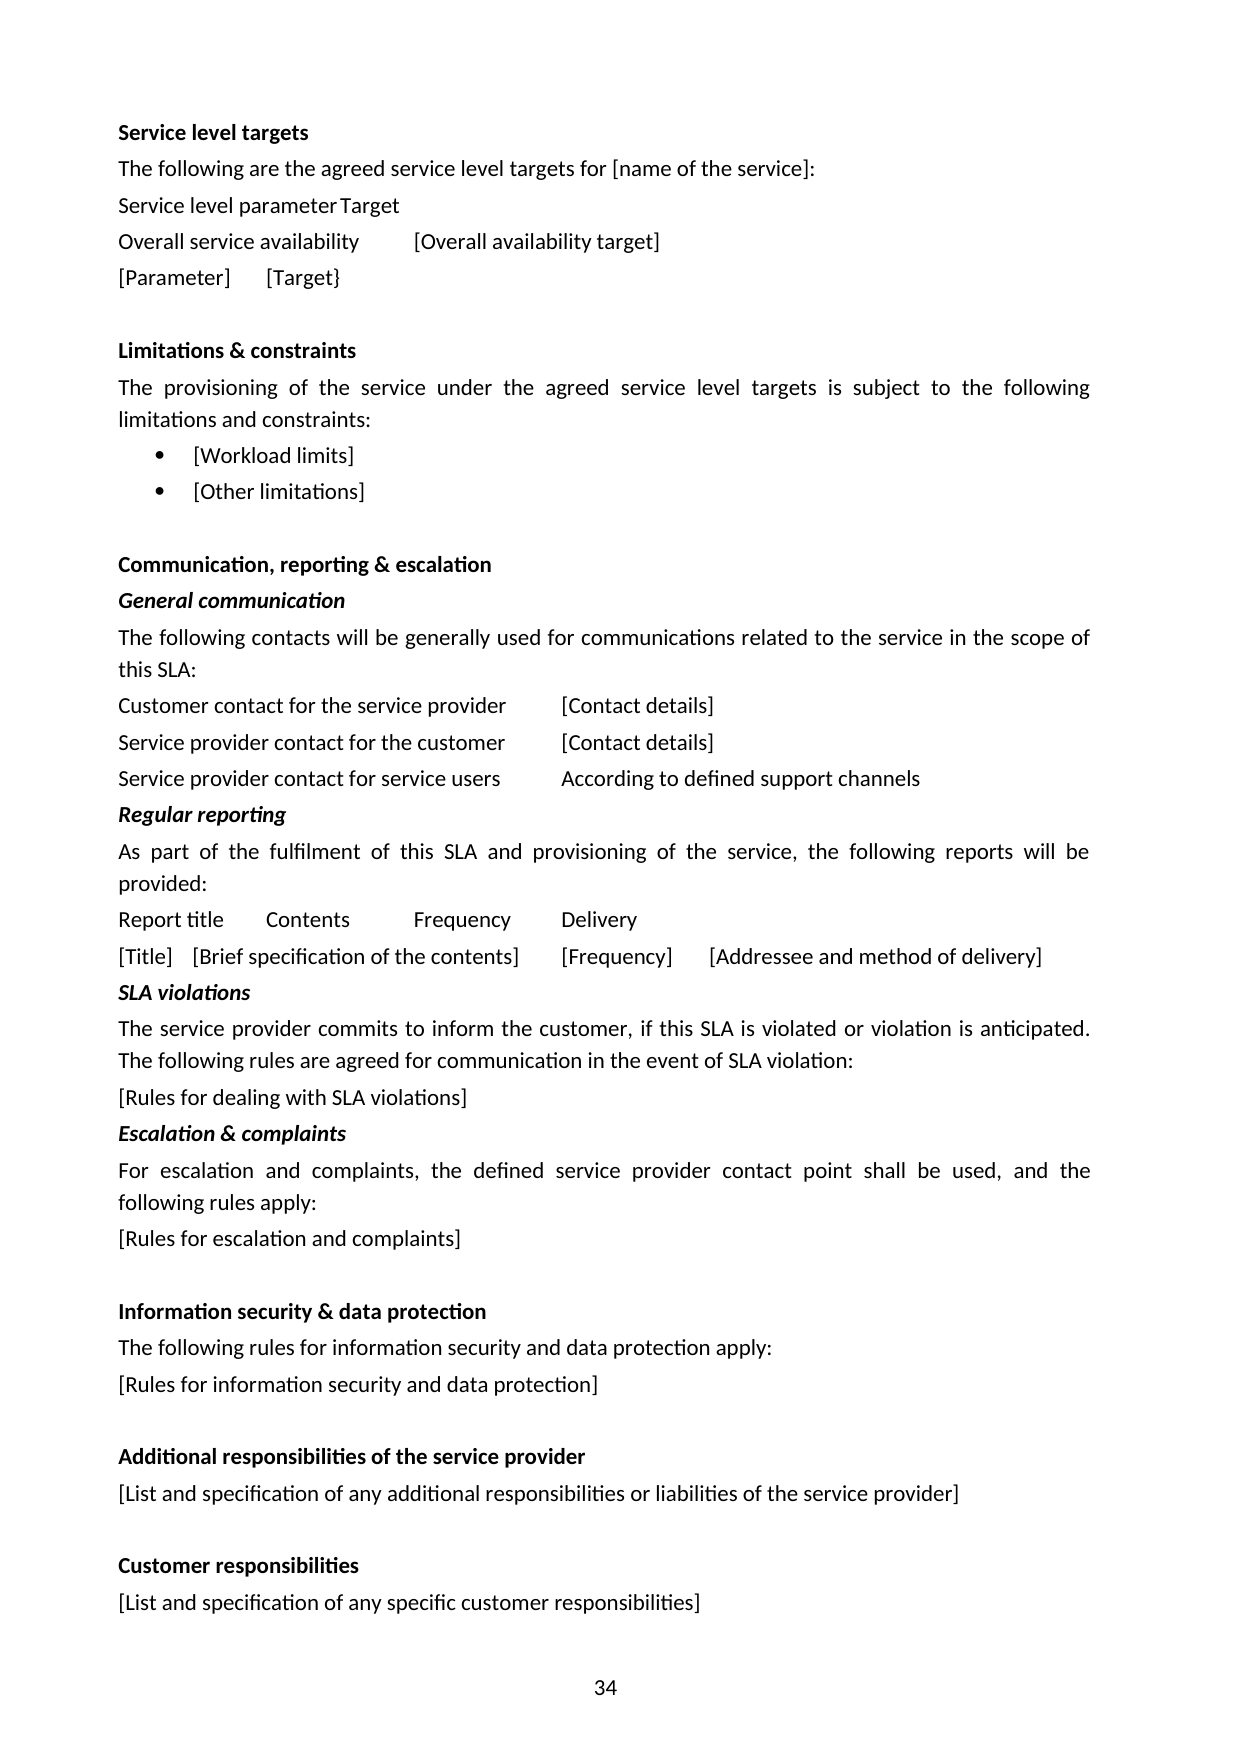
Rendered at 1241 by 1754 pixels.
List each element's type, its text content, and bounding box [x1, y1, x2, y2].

text The following contacts will be generally used for communications related to the service in the scope of this SLA: [118, 623, 1092, 683]
list [Other limitations] [156, 477, 1092, 506]
text [Title] [Brief specification of the contents] [Frequency] [Addressee and method of delivery] [118, 942, 1092, 970]
text Service level targets [118, 118, 1092, 146]
text Service provider contact for the customer [Contact details] [118, 728, 1092, 756]
text [Rules for escalation and complaints] [118, 1224, 1092, 1252]
text [List and specification of any specific customer responsibilities] [118, 1588, 1092, 1616]
text Overall service availability [Overall availability target] [118, 227, 1092, 255]
text Regular reporting [118, 801, 1092, 828]
text General communication [118, 587, 1092, 614]
text The provisioning of the service under the agreed service level targets is subject to the following limitations and constraints: [118, 373, 1092, 433]
text Additional responsibilities of the service provider [118, 1442, 1092, 1470]
text Service provider contact for service users According to defined support channels [118, 764, 1092, 792]
text [Parameter] [Target} [118, 263, 1092, 292]
list [Workload limits] [156, 441, 1092, 469]
text Escalation & complaints [118, 1119, 1092, 1147]
text SLA violations [118, 978, 1092, 1006]
text [Rules for information security and data protection] [118, 1370, 1092, 1398]
text Report title Contents Frequency Delivery [118, 905, 1092, 933]
text [Rules for dealing with SLA violations] [118, 1083, 1092, 1111]
text As part of the fulfilment of this SLA and provisioning of the service, the following reports will be provided: [118, 837, 1092, 897]
text The service provider commits to inform the customer, if this SLA is violated or violation is anticipated. The following rules are agreed for communication in the event of SLA violation: [118, 1014, 1092, 1075]
text Customer responsibilities [118, 1551, 1092, 1579]
text The following are the agreed service level targets for [name of the service]: [118, 154, 1092, 182]
text The following rules for information security and data protection apply: [118, 1333, 1092, 1361]
text Customer contact for the service provider [Contact details] [118, 691, 1092, 719]
text Service level parameter Target [118, 191, 1092, 219]
text Limitations & constraints [118, 336, 1092, 364]
text Communication, reporting & escalation [118, 550, 1092, 578]
text For escalation and complaints, the defined service provider contact point shall be used, and the following rules apply: [118, 1156, 1092, 1216]
text Information security & data protection [118, 1297, 1092, 1325]
text [List and specification of any additional responsibilities or liabilities of the service provider] [118, 1479, 1092, 1507]
